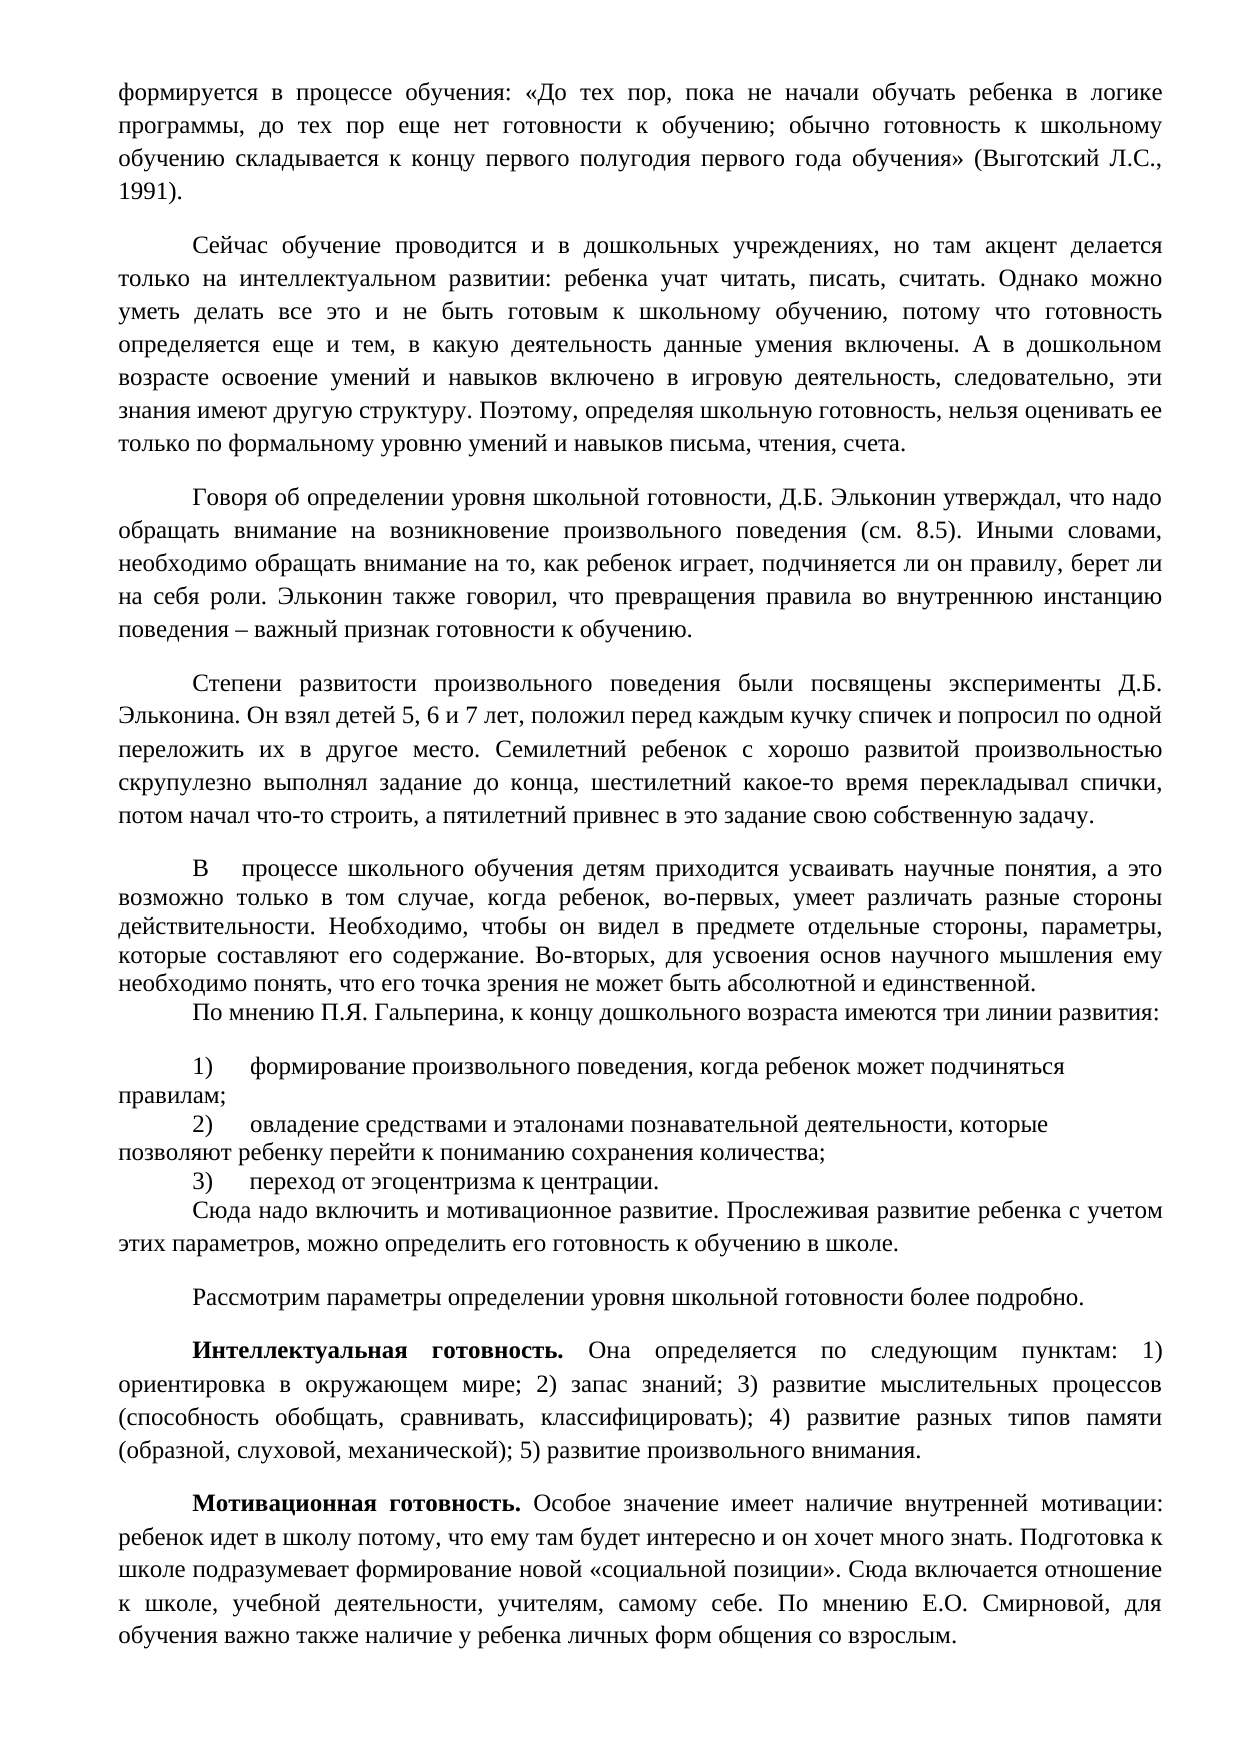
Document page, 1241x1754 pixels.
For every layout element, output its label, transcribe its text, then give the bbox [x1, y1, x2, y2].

text Сюда надо включить и мотивационное развитие. Прослеживая развитие ребенка с учетом этих параметров, можно определить его готовность к обучению в школе. [118, 1195, 1163, 1257]
text Степени развитости произвольного поведения были посвящены эксперименты Д.Б. Эльконина. Он взял детей 5, 6 и 7 лет, положил перед каждым кучку спичек и попросил по одной переложить их в другое место. Семилетний ребенок с хорошо развитой произвольностью скрупулезно выполнял задание до конца, шестилетний какое-то время перекладывал спички, потом начал что-то строить, а пятилетний привнес в это задание свою собственную задачу. [118, 668, 1163, 828]
list переход от эгоцентризма к центрации. [118, 1166, 1163, 1195]
list овладение средствами и эталонами познавательной деятельности, которые позволяют ребенку перейти к пониманию сохранения количества; [118, 1109, 1163, 1166]
text Рассмотрим параметры определении уровня школьной готовности более подробно. [118, 1282, 1163, 1311]
list процессе школьного обучения детям приходится усваивать научные понятия, а это возможно только в том случае, когда ребенок, во-первых, умеет различать разные стороны действительности. Необходимо, чтобы он видел в предмете отдельные стороны, параметры, которые составляют его содержание. Во-вторых, для усвоения основ научного мышления ему необходимо понять, что его точка зрения не может быть абсолютной и единственной. [118, 853, 1163, 997]
list формирование произвольного поведения, когда ребенок может подчиняться правилам; [118, 1051, 1163, 1109]
text Мотивационная готовность. Особое значение имеет наличие внутренней мотивации: ребенок идет в школу потому, что ему там будет интересно и он хочет много знать. Подготовка к школе подразумевает формирование новой «социальной позиции». Сюда включается отношение к школе, учебной деятельности, учителям, самому себе. По мнению Е.О. Смирновой, для обучения важно также наличие у ребенка личных форм общения со взрослым. [118, 1488, 1163, 1649]
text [118, 77, 1163, 204]
text Говоря об определении уровня школьной готовности, Д.Б. Эльконин утверждал, что надо обращать внимание на возникновение произвольного поведения (см. 8.5). Иными словами, необходимо обращать внимание на то, как ребенок играет, подчиняется ли он правилу, берет ли на себя роли. Эльконин также говорил, что превращения правила во внутреннюю инстанцию поведения – важный признак готовности к обучению. [118, 482, 1163, 642]
text По мнению П.Я. Гальперина, к концу дошкольного возраста имеются три линии развития: [118, 997, 1163, 1026]
text Интеллектуальная готовность. Она определяется по следующим пунктам: 1) ориентировка в окружающем мире; 2) запас знаний; 3) развитие мыслительных процессов (способность обобщать, сравнивать, классифицировать); 4) развитие разных типов памяти (образной, слуховой, механической); 5) развитие произвольного внимания. [118, 1336, 1163, 1463]
text Сейчас обучение проводится и в дошкольных учреждениях, но там акцент делается только на интеллектуальном развитии: ребенка учат читать, писать, считать. Однако можно уметь делать все это и не быть готовым к школьному обучению, потому что готовность определяется еще и тем, в какую деятельность данные умения включены. А в дошкольном возрасте освоение умений и навыков включено в игровую деятельность, следовательно, эти знания имеют другую структуру. Поэтому, определяя школьную готовность, нельзя оценивать ее только по формальному уровню умений и навыков письма, чтения, счета. [118, 230, 1163, 457]
